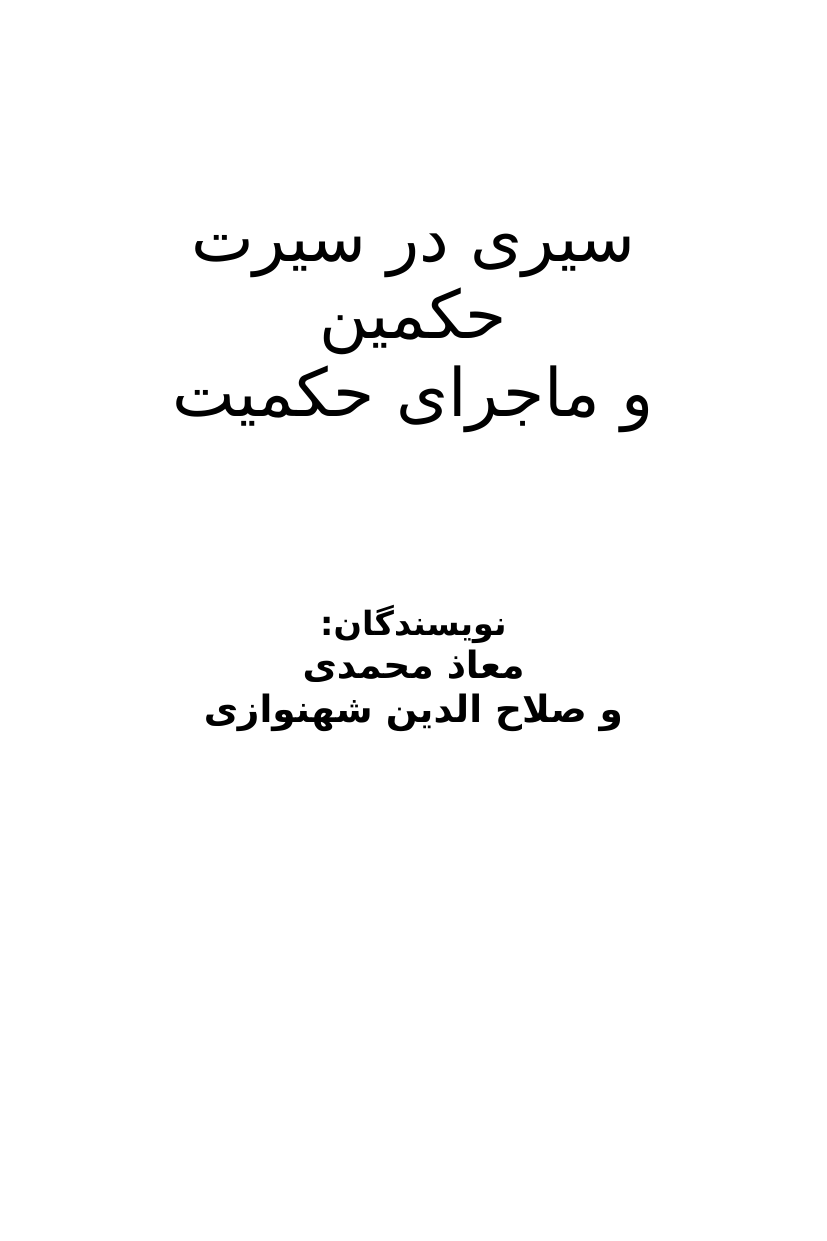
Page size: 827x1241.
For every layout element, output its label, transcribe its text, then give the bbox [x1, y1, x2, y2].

text معاذ محمدی [89, 643, 738, 687]
text و صلاح الدین شهنوازی [89, 687, 738, 731]
text سیری در سیرت حکمین [89, 199, 738, 354]
text نویسندگان: [89, 605, 738, 643]
text و ماجرای حکمیت [89, 354, 738, 432]
